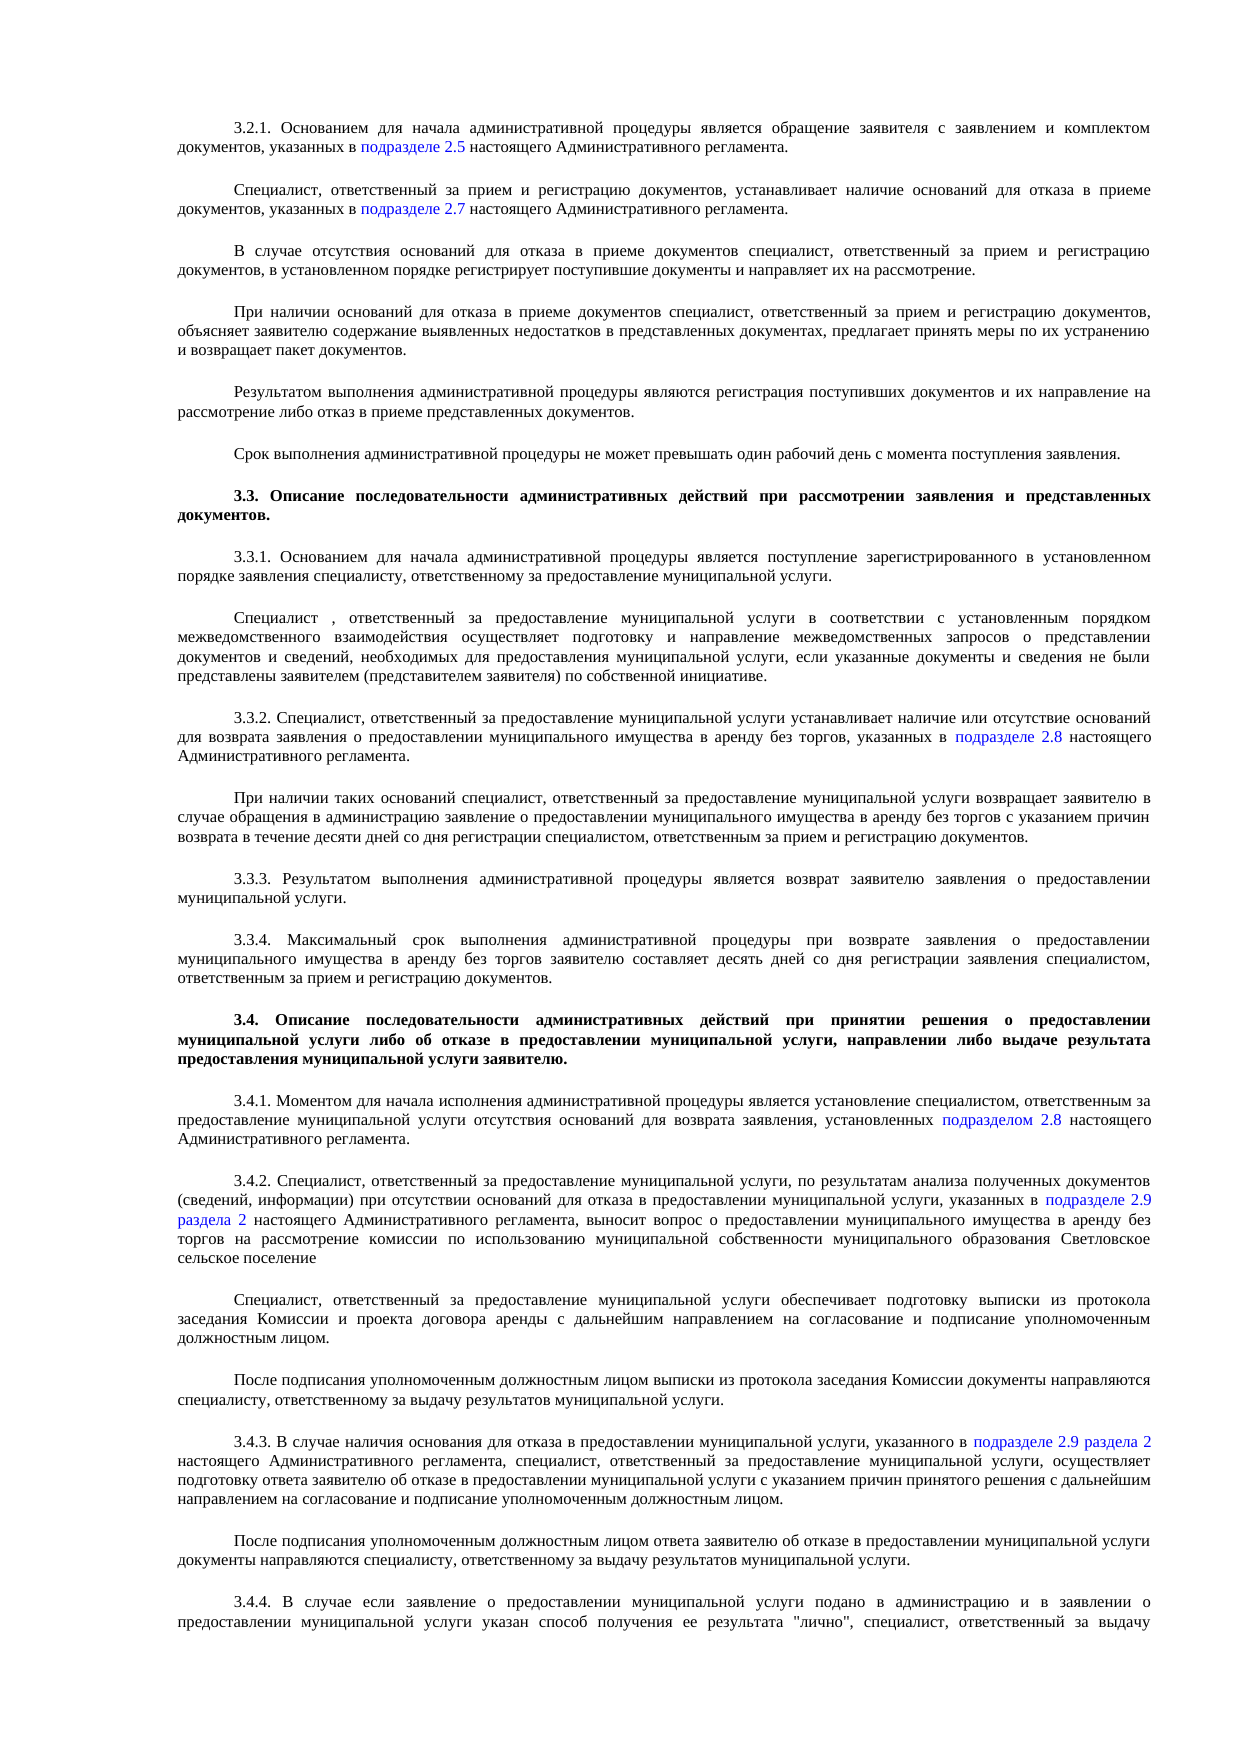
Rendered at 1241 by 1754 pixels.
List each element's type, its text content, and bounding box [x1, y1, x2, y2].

title 3.3. Описание последовательности административных действий при рассмотрении заявления и представленных документов. [177, 486, 1152, 524]
text Результатом выполнения административной процедуры являются регистрация поступивших документов и их направление на рассмотрение либо отказ в приеме представленных документов. [177, 382, 1152, 421]
text После подписания уполномоченным должностным лицом выписки из протокола заседания Комиссии документы направляются специалисту, ответственному за выдачу результатов муниципальной услуги. [177, 1370, 1152, 1408]
text 3.3.1. Основанием для начала административной процедуры является поступление зарегистрированного в установленном порядке заявления специалисту, ответственному за предоставление муниципальной услуги. [177, 547, 1152, 585]
text 3.4.2. Специалист, ответственный за предоставление муниципальной услуги, по результатам анализа полученных документов (сведений, информации) при отсутствии оснований для отказа в предоставлении муниципальной услуги, указанных в подразделе 2.9 раздела 2 настоящего Административного регламента, выносит вопрос о предоставлении муниципального имущества в аренду без торгов на рассмотрение комиссии по использованию муниципальной собственности муниципального образования Светловское сельское поселение [177, 1171, 1152, 1267]
text Срок выполнения административной процедуры не может превышать один рабочий день с момента поступления заявления. [177, 443, 1152, 463]
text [177, 1592, 1152, 1631]
text 3.3.2. Специалист, ответственный за предоставление муниципальной услуги устанавливает наличие или отсутствие оснований для возврата заявления о предоставлении муниципального имущества в аренду без торгов, указанных в подразделе 2.8 настоящего Административного регламента. [177, 708, 1152, 765]
text В случае отсутствия оснований для отказа в приеме документов специалист, ответственный за прием и регистрацию документов, в установленном порядке регистрирует поступившие документы и направляет их на рассмотрение. [177, 241, 1152, 279]
text При наличии оснований для отказа в приеме документов специалист, ответственный за прием и регистрацию документов, объясняет заявителю содержание выявленных недостатков в представленных документах, предлагает принять меры по их устранению и возвращает пакет документов. [177, 302, 1152, 359]
text Специалист, ответственный за прием и регистрацию документов, устанавливает наличие оснований для отказа в приеме документов, указанных в подразделе 2.7 настоящего Административного регламента. [177, 179, 1152, 218]
text Специалист, ответственный за предоставление муниципальной услуги обеспечивает подготовку выписки из протокола заседания Комиссии и проекта договора аренды с дальнейшим направлением на согласование и подписание уполномоченным должностным лицом. [177, 1290, 1152, 1347]
text 3.4.3. В случае наличия основания для отказа в предоставлении муниципальной услуги, указанного в подразделе 2.9 раздела 2 настоящего Административного регламента, специалист, ответственный за предоставление муниципальной услуги, осуществляет подготовку ответа заявителю об отказе в предоставлении муниципальной услуги с указанием причин принятого решения с дальнейшим направлением на согласование и подписание уполномоченным должностным лицом. [177, 1431, 1152, 1508]
text После подписания уполномоченным должностным лицом ответа заявителю об отказе в предоставлении муниципальной услуги документы направляются специалисту, ответственному за выдачу результатов муниципальной услуги. [177, 1531, 1152, 1569]
text 3.3.3. Результатом выполнения административной процедуры является возврат заявителю заявления о предоставлении муниципальной услуги. [177, 868, 1152, 907]
text При наличии таких оснований специалист, ответственный за предоставление муниципальной услуги возвращает заявителю в случае обращения в администрацию заявление о предоставлении муниципального имущества в аренду без торгов с указанием причин возврата в течение десяти дней со дня регистрации специалистом, ответственным за прием и регистрацию документов. [177, 788, 1152, 846]
text 3.3.4. Максимальный срок выполнения административной процедуры при возврате заявления о предоставлении муниципального имущества в аренду без торгов заявителю составляет десять дней со дня регистрации заявления специалистом, ответственным за прием и регистрацию документов. [177, 930, 1152, 987]
text Специалист , ответственный за предоставление муниципальной услуги в соответствии с установленным порядком межведомственного взаимодействия осуществляет подготовку и направление межведомственных запросов о представлении документов и сведений, необходимых для предоставления муниципальной услуги, если указанные документы и сведения не были представлены заявителем (представителем заявителя) по собственной инициативе. [177, 608, 1152, 685]
text 3.2.1. Основанием для начала административной процедуры является обращение заявителя с заявлением и комплектом документов, указанных в подразделе 2.5 настоящего Административного регламента. [177, 118, 1152, 156]
text 3.4.1. Моментом для начала исполнения административной процедуры является установление специалистом, ответственным за предоставление муниципальной услуги отсутствия оснований для возврата заявления, установленных подразделом 2.8 настоящего Административного регламента. [177, 1091, 1152, 1148]
title 3.4. Описание последовательности административных действий при принятии решения о предоставлении муниципальной услуги либо об отказе в предоставлении муниципальной услуги, направлении либо выдаче результата предоставления муниципальной услуги заявителю. [177, 1010, 1152, 1068]
